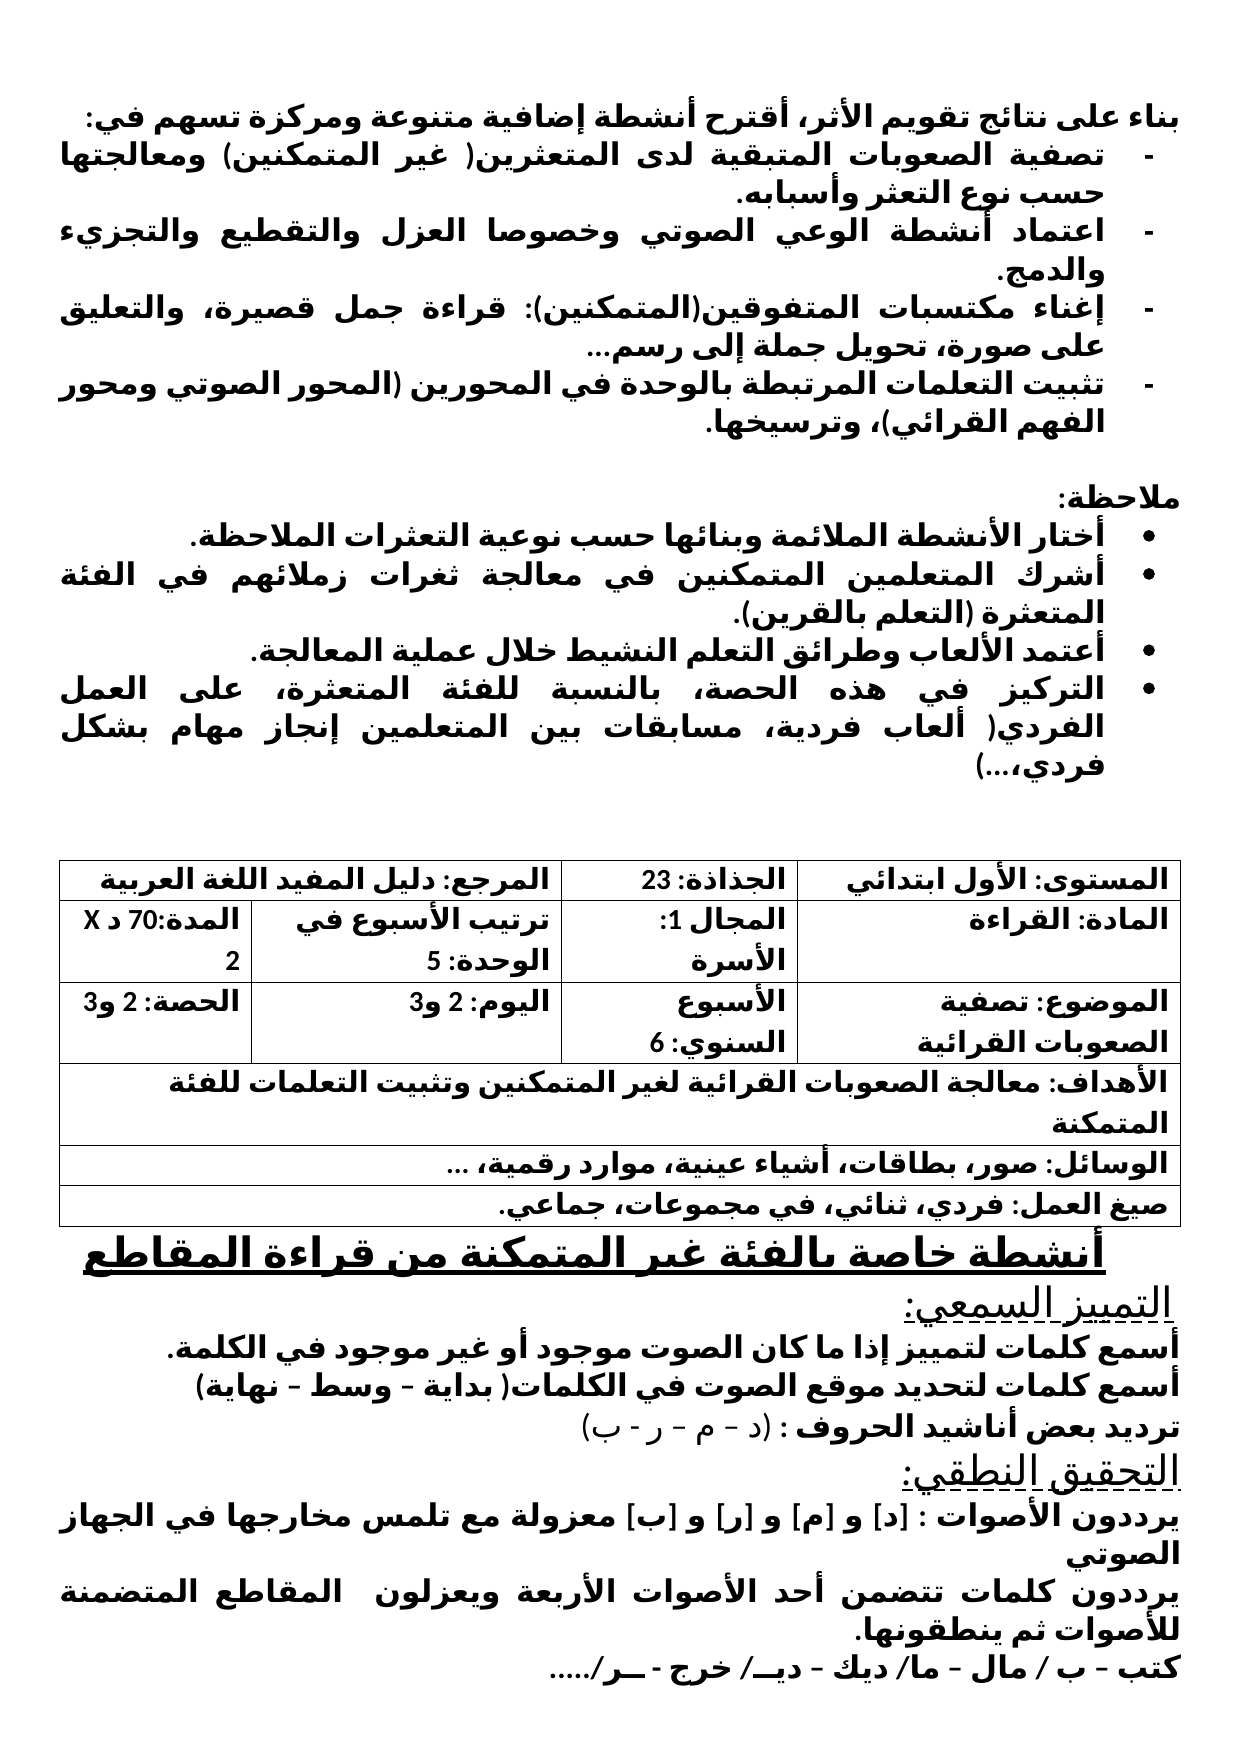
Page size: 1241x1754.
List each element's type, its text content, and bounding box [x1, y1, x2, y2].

text يرددون الأصوات : [د] و [م] و [ر] و [ب] معزولة مع تلمس مخارجها في الجهاز الصوتي [59, 1496, 1181, 1572]
table_cell المدة:70 د X 2 [60, 901, 251, 982]
table_cell الحصة: 2 و3 [60, 983, 251, 1063]
table_header الجذاذة: 23 [562, 861, 797, 900]
table_cell الوسائل: صور، بطاقات، أشياء عينية، موارد رقمية، ... [60, 1146, 1180, 1185]
list أشرك المتعلمين المتمكنين في معالجة ثغرات زملائهم في الفئة المتعثرة (التعلم بالقرين). [59, 555, 1144, 631]
text أسمع كلمات لتمييز إذا ما كان الصوت موجود أو غير موجود في الكلمة. [59, 1328, 1181, 1366]
text أسمع كلمات لتحديد موقع الصوت في الكلمات( بداية – وسط – نهاية) [59, 1366, 1181, 1404]
list تثبيت التعلمات المرتبطة بالوحدة في المحورين (المحور الصوتي ومحور الفهم القرائي)، وترسيخها. [59, 364, 1144, 440]
table_header المستوى: الأول ابتدائي [798, 861, 1180, 900]
table_header المرجع: دليل المفيد اللغة العربية [60, 861, 561, 900]
table_cell الأسبوع السنوي: 6 [562, 983, 797, 1063]
list إغناء مكتسبات المتفوقين(المتمكنين): قراءة جمل قصيرة، والتعليق على صورة، تحويل جملة إلى رسم... [59, 288, 1144, 364]
text التحقيق النطقي: [59, 1445, 1181, 1496]
list أختار الأنشطة الملائمة وبنائها حسب نوعية التعثرات الملاحظة. [59, 517, 1144, 555]
text ترديد بعض أناشيد الحروف : (د – م – ر - ب) [59, 1404, 1181, 1445]
text يرددون كلمات تتضمن أحد الأصوات الأربعة ويعزلون المقاطع المتضمنة للأصوات ثم ينطقونها. [59, 1572, 1181, 1649]
text بناء على نتائج تقويم الأثر، أقترح أنشطة إضافية متنوعة ومركزة تسهم في: [59, 97, 1181, 135]
table_cell اليوم: 2 و3 [252, 983, 561, 1063]
table_cell الموضوع: تصفية الصعوبات القرائية [798, 983, 1180, 1063]
text ملاحظة: [59, 478, 1181, 517]
table_cell ترتيب الأسبوع في الوحدة: 5 [252, 901, 561, 982]
text كتب – ب / مال – ما/ ديك – ديــ/ خرج - ــر/..... [59, 1649, 1181, 1687]
list تصفية الصعوبات المتبقية لدى المتعثرين( غير المتمكنين) ومعالجتها حسب نوع التعثر وأسبابه. [59, 135, 1144, 212]
table_cell صيغ العمل: فردي، ثنائي، في مجموعات، جماعي. [60, 1186, 1180, 1226]
list أنشطة خاصة بالفئة غير المتمكنة من قراءة المقاطع [59, 1227, 1106, 1277]
list التركيز في هذه الحصة، بالنسبة للفئة المتعثرة، على العمل الفردي( ألعاب فردية، مسابقات بين المتعلمين إنجاز مهام بشكل فردي،...) [59, 669, 1144, 783]
table_cell الأهداف: معالجة الصعوبات القرائية لغير المتمكنين وتثبيت التعلمات للفئة المتمكنة [60, 1064, 1180, 1144]
table_cell المادة: القراءة [798, 901, 1180, 982]
table_cell المجال 1: الأسرة [562, 901, 797, 982]
list اعتماد أنشطة الوعي الصوتي وخصوصا العزل والتقطيع والتجزيء والدمج. [59, 212, 1144, 288]
list أعتمد الألعاب وطرائق التعلم النشيط خلال عملية المعالجة. [59, 631, 1144, 669]
text التمييز السمعي: [59, 1277, 1181, 1328]
